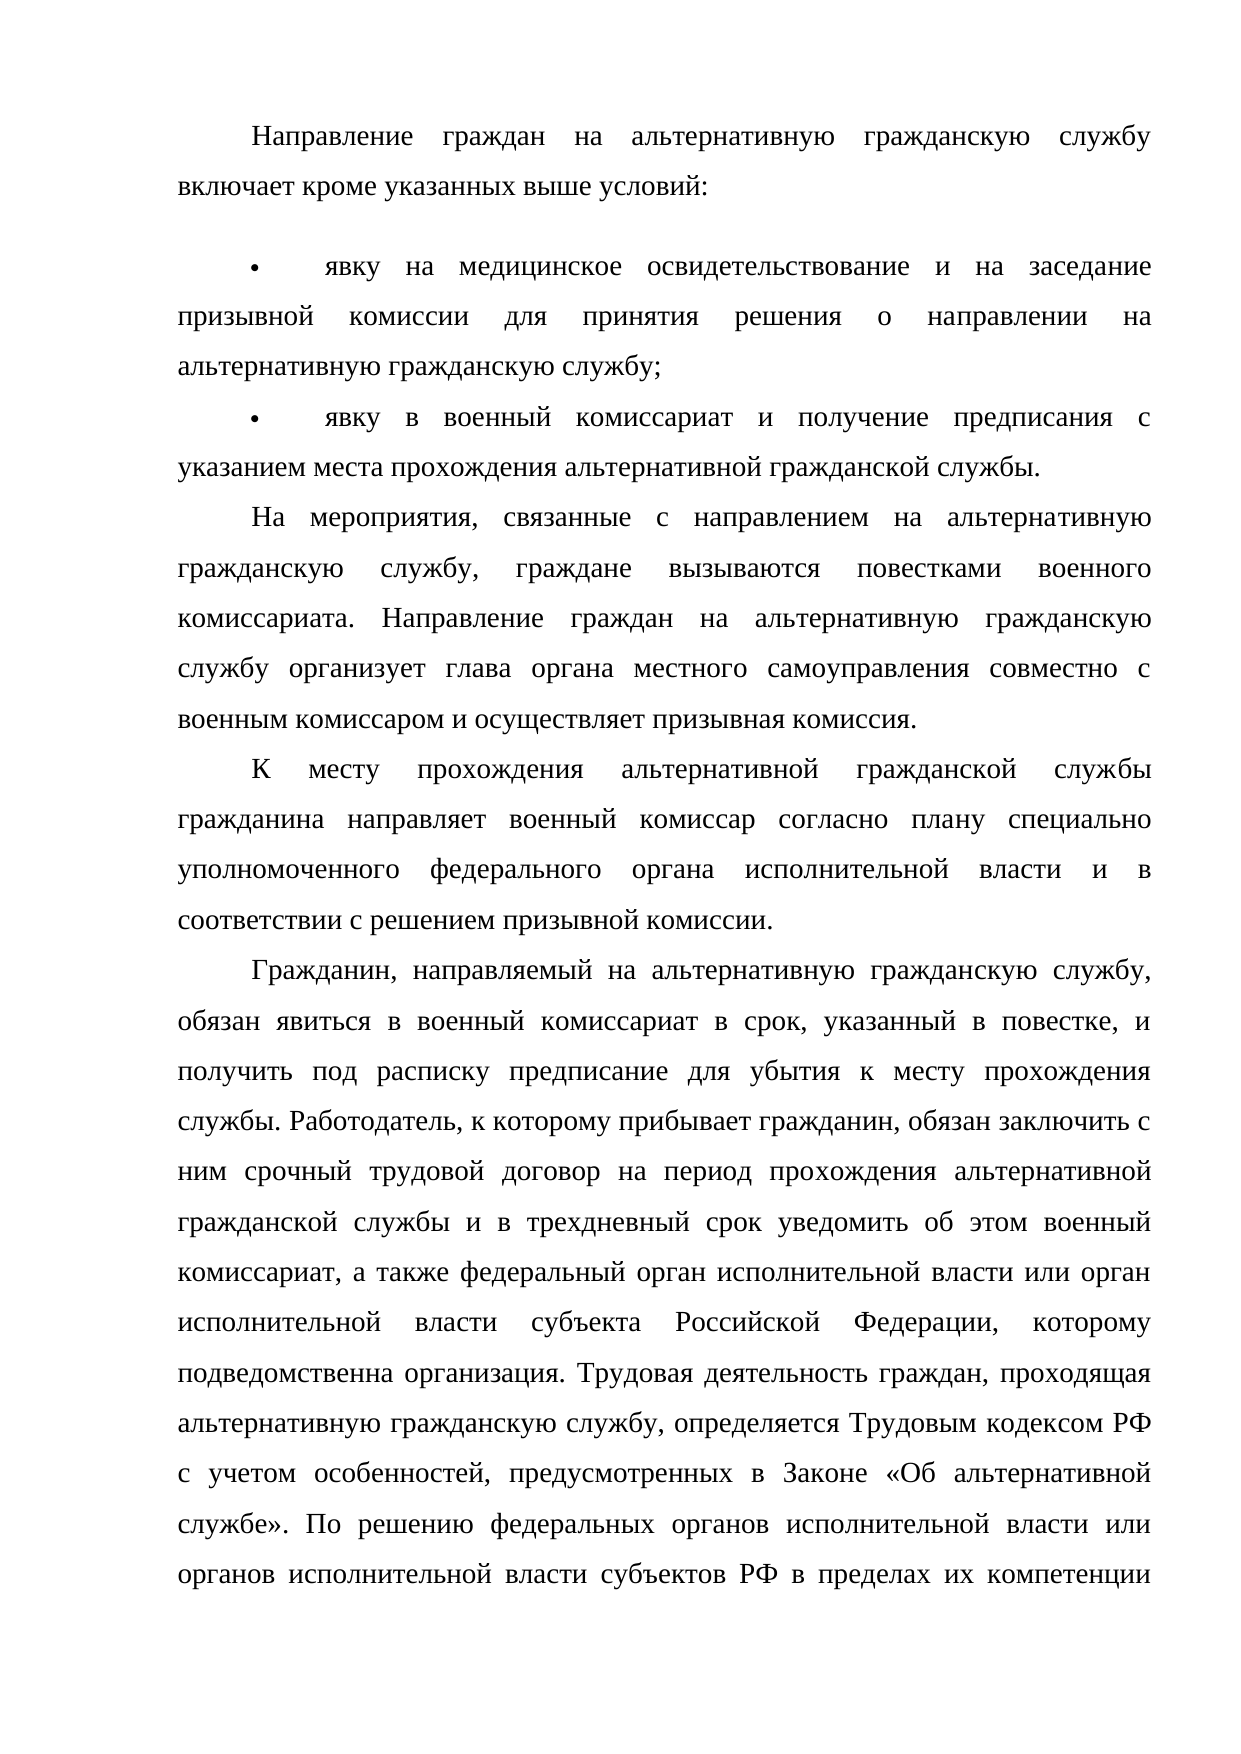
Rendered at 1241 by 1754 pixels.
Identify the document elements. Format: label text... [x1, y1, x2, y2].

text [177, 952, 1152, 1589]
text На мероприятия, связанные с направлением на альтернативную гражданскую службу, граждане вызываются повестками военного комиссариата. Направление граждан на альтернативную гражданскую службу организует глава органа местного самоуправления совместно с военным комиссаром и осуществляет призывная комиссия. [177, 499, 1152, 734]
text Направление граждан на альтернативную гражданскую службу включает кроме указанных выше условий: [177, 118, 1152, 202]
text К месту прохождения альтернативной гражданской службы гражданина направляет военный комиссар согласно плану специально уполномоченного федерального органа исполнительной власти и в соответствии с решением призывной комиссии. [177, 751, 1152, 936]
list явку в военный комиссариат и получение предписания с указанием места прохождения альтернативной гражданской службы. [177, 399, 1152, 483]
list явку на медицинское освидетельствование и на заседание призывной комиссии для принятия решения о направлении на альтернативную гражданскую службу; [177, 248, 1152, 382]
